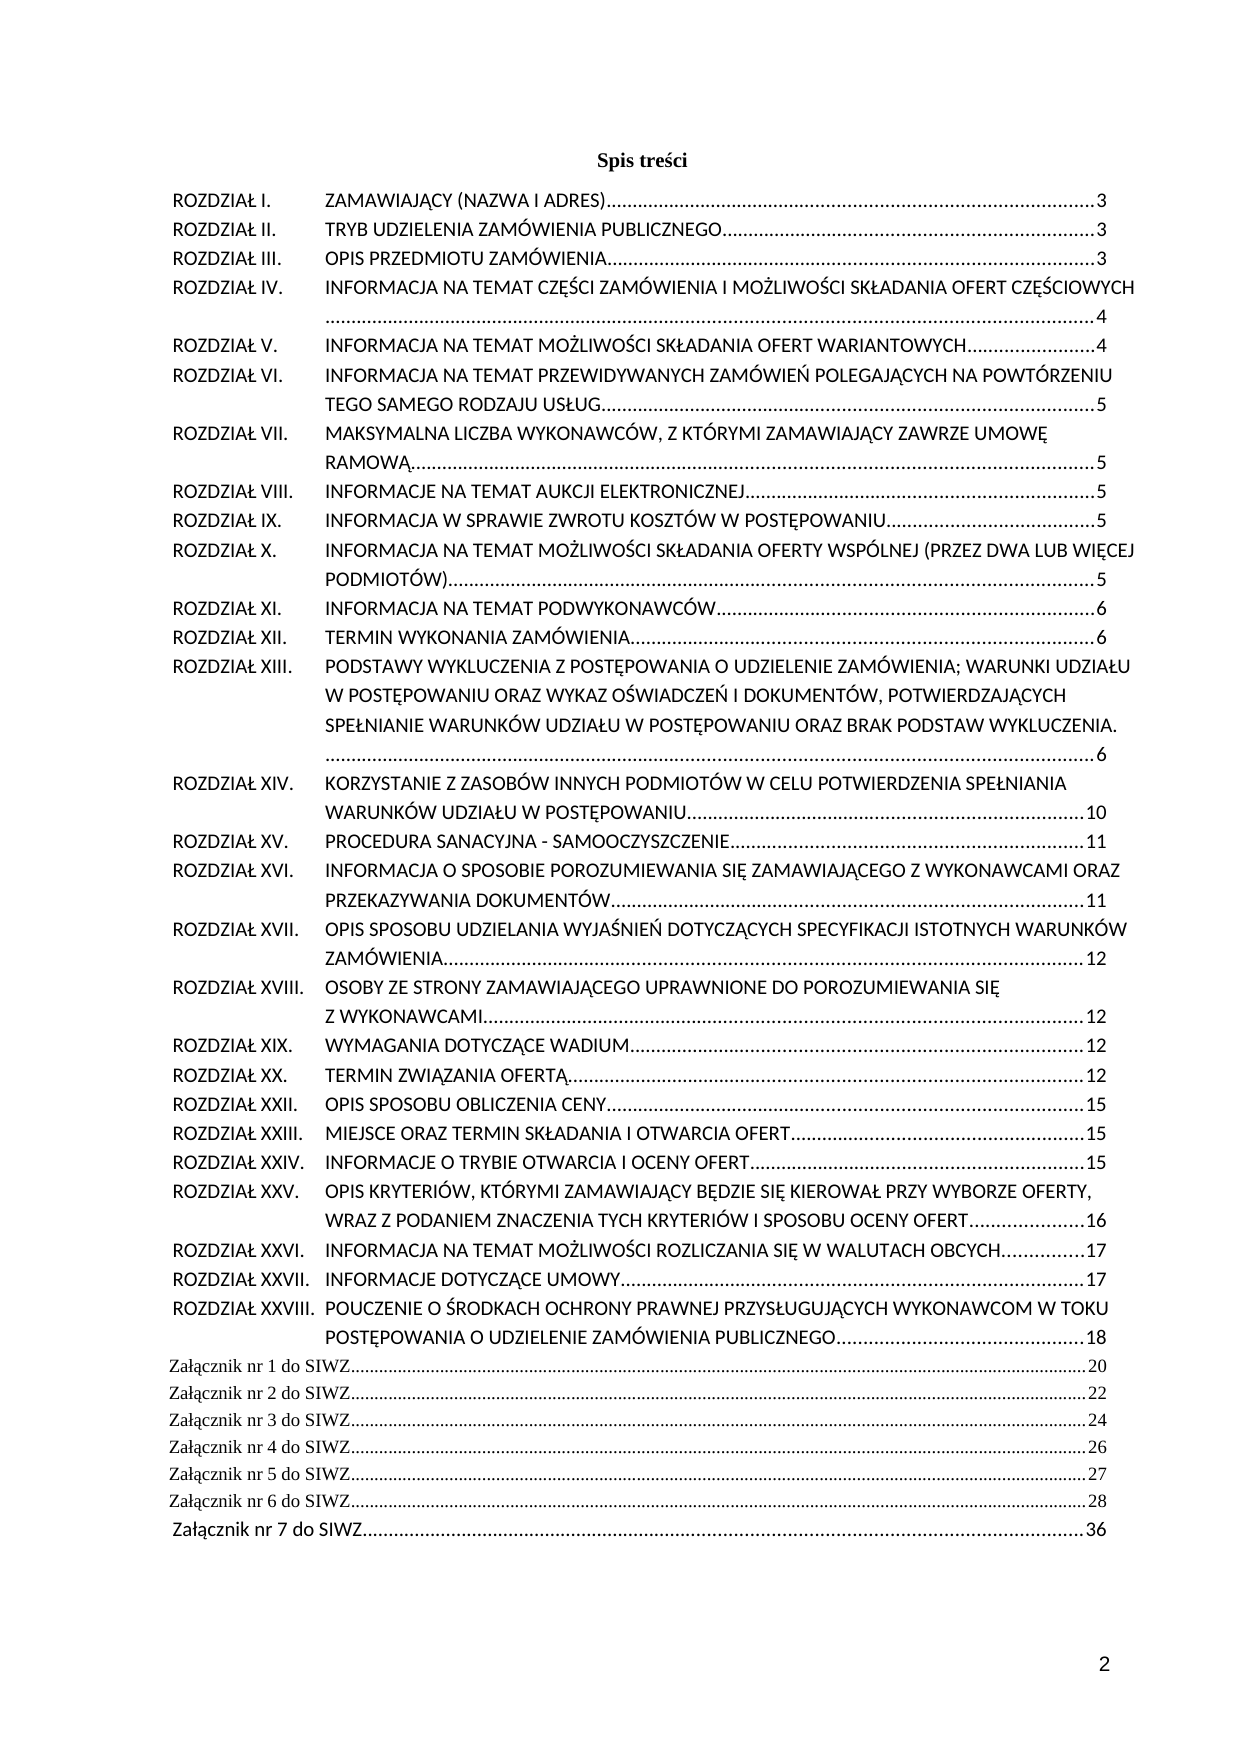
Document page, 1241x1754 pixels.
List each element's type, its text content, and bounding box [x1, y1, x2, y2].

text ROZDZIAŁ I. ZAMAWIAJĄCY (NAZWA I ADRES) 3 [172, 184, 1137, 213]
text ROZDZIAŁ XIV. KORZYSTANIE Z ZASOBÓW INNYCH PODMIOTÓW W CELU POTWIERDZENIA SPEŁNIANIA WARUNKÓW UDZIAŁU W POSTĘPOWANIU 10 [172, 767, 1137, 825]
text Załącznik nr 5 do SIWZ 27 [168, 1459, 1137, 1486]
text Załącznik nr 7 do SIWZ 36 [172, 1513, 1137, 1542]
text ROZDZIAŁ XXIV. INFORMACJE O TRYBIE OTWARCIA I OCENY OFERT 15 [172, 1146, 1137, 1175]
text ROZDZIAŁ VI. INFORMACJA NA TEMAT PRZEWIDYWANYCH ZAMÓWIEŃ POLEGAJĄCYCH NA POWTÓRZENIU TEGO SAMEGO RODZAJU USŁUG 5 [172, 359, 1137, 417]
text Załącznik nr 1 do SIWZ 20 [168, 1350, 1137, 1377]
text ROZDZIAŁ XII. TERMIN WYKONANIA ZAMÓWIENIA. 6 [172, 621, 1137, 650]
text ROZDZIAŁ XXIII. MIEJSCE ORAZ TERMIN SKŁADANIA I OTWARCIA OFERT 15 [172, 1117, 1137, 1146]
text ROZDZIAŁ XXII. OPIS SPOSOBU OBLICZENIA CENY 15 [172, 1088, 1137, 1117]
text ROZDZIAŁ V. INFORMACJA NA TEMAT MOŻLIWOŚCI SKŁADANIA OFERT WARIANTOWYCH 4 [172, 329, 1137, 359]
text ROZDZIAŁ XIX. WYMAGANIA DOTYCZĄCE WADIUM 12 [172, 1029, 1137, 1059]
text Załącznik nr 6 do SIWZ 28 [168, 1486, 1137, 1513]
text ROZDZIAŁ XXVII. INFORMACJE DOTYCZĄCE UMOWY 17 [172, 1263, 1137, 1292]
text ROZDZIAŁ VIII. INFORMACJE NA TEMAT AUKCJI ELEKTRONICZNEJ 5 [172, 475, 1137, 504]
text Załącznik nr 4 do SIWZ 26 [168, 1432, 1137, 1459]
text ROZDZIAŁ XIII. PODSTAWY WYKLUCZENIA Z POSTĘPOWANIA O UDZIELENIE ZAMÓWIENIA; WARUNKI UDZIAŁU W POSTĘPOWANIU ORAZ WYKAZ OŚWIADCZEŃ I DOKUMENTÓW, POTWIERDZAJĄCYCH SPEŁNIANIE WARUNKÓW UDZIAŁU W POSTĘPOWANIU ORAZ BRAK PODSTAW WYKLUCZENIA. 6 [172, 650, 1137, 767]
text ROZDZIAŁ III. OPIS PRZEDMIOTU ZAMÓWIENIA 3 [172, 242, 1137, 271]
text ROZDZIAŁ XVI. INFORMACJA O SPOSOBIE POROZUMIEWANIA SIĘ ZAMAWIAJĄCEGO Z WYKONAWCAMI ORAZ PRZEKAZYWANIA DOKUMENTÓW 11 [172, 854, 1137, 913]
text ROZDZIAŁ XXVI. INFORMACJA NA TEMAT MOŻLIWOŚCI ROZLICZANIA SIĘ W WALUTACH OBCYCH 17 [172, 1234, 1137, 1263]
text ROZDZIAŁ XXV. OPIS KRYTERIÓW, KTÓRYMI ZAMAWIAJĄCY BĘDZIE SIĘ KIEROWAŁ PRZY WYBORZE OFERTY, WRAZ Z PODANIEM ZNACZENIA TYCH KRYTERIÓW I SPOSOBU OCENY OFERT 16 [172, 1175, 1137, 1234]
text ROZDZIAŁ XVIII. OSOBY ZE STRONY ZAMAWIAJĄCEGO UPRAWNIONE DO POROZUMIEWANIA SIĘ Z WYKONAWCAMI 12 [172, 971, 1137, 1029]
text Spis treści [148, 148, 1137, 172]
text Załącznik nr 2 do SIWZ 22 [168, 1377, 1137, 1404]
text ROZDZIAŁ X. INFORMACJA NA TEMAT MOŻLIWOŚCI SKŁADANIA OFERTY WSPÓLNEJ (PRZEZ DWA LUB WIĘCEJ PODMIOTÓW) 5 [172, 534, 1137, 592]
text ROZDZIAŁ IV. INFORMACJA NA TEMAT CZĘŚCI ZAMÓWIENIA I MOŻLIWOŚCI SKŁADANIA OFERT CZĘŚCIOWYCH 4 [172, 271, 1137, 329]
text ROZDZIAŁ II. TRYB UDZIELENIA ZAMÓWIENIA PUBLICZNEGO 3 [172, 213, 1137, 242]
text ROZDZIAŁ XI. INFORMACJA NA TEMAT PODWYKONAWCÓW 6 [172, 592, 1137, 621]
text Załącznik nr 3 do SIWZ 24 [168, 1404, 1137, 1432]
text ROZDZIAŁ VII. MAKSYMALNA LICZBA WYKONAWCÓW, Z KTÓRYMI ZAMAWIAJĄCY ZAWRZE UMOWĘ RAMOWĄ 5 [172, 417, 1137, 475]
text ROZDZIAŁ XX. TERMIN ZWIĄZANIA OFERTĄ 12 [172, 1059, 1137, 1088]
text ROZDZIAŁ IX. INFORMACJA W SPRAWIE ZWROTU KOSZTÓW W POSTĘPOWANIU 5 [172, 504, 1137, 534]
text ROZDZIAŁ XV. PROCEDURA SANACYJNA - SAMOOCZYSZCZENIE 11 [172, 825, 1137, 854]
text ROZDZIAŁ XVII. OPIS SPOSOBU UDZIELANIA WYJAŚNIEŃ DOTYCZĄCYCH SPECYFIKACJI ISTOTNYCH WARUNKÓW ZAMÓWIENIA 12 [172, 913, 1137, 971]
text ROZDZIAŁ XXVIII. POUCZENIE O ŚRODKACH OCHRONY PRAWNEJ PRZYSŁUGUJĄCYCH WYKONAWCOM W TOKU POSTĘPOWANIA O UDZIELENIE ZAMÓWIENIA PUBLICZNEGO 18 [172, 1292, 1137, 1350]
